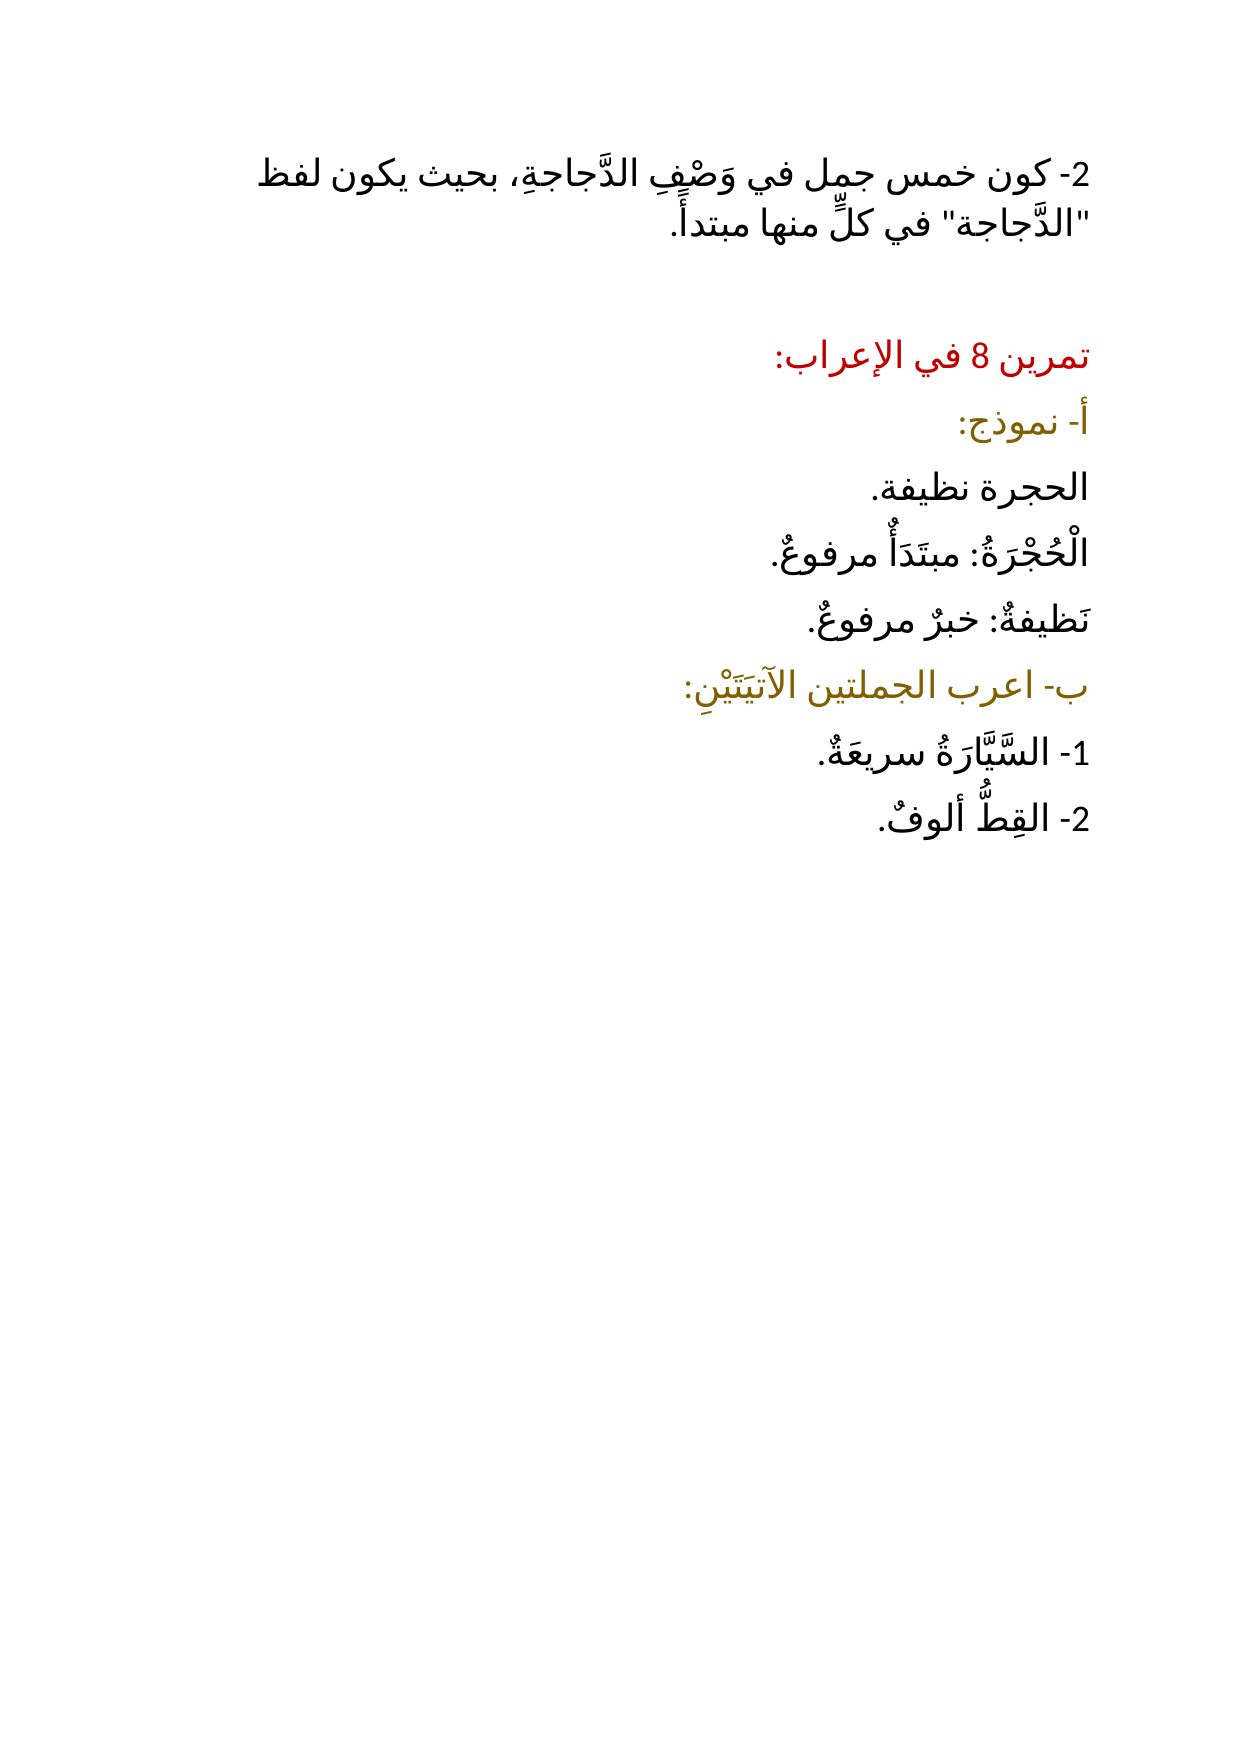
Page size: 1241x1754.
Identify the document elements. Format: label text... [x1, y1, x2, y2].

text أ- نموذج: [150, 398, 1090, 444]
text الحجرة نظيفة. [150, 464, 1090, 510]
text ب- اعرب الجملتين الآتيَتَيْنِ: [150, 662, 1090, 708]
text 1- السَّيَّارَةُ سريعَةٌ. [150, 729, 1090, 774]
text نَظيفةٌ: خبرٌ مرفوعٌ. [150, 596, 1090, 642]
text 2- القِطُّ ألوفٌ. [150, 795, 1090, 841]
text تمرين 8 في الإعراب: [150, 332, 1090, 378]
text الْحُجْرَةُ: مبتَدَأٌ مرفوعٌ. [150, 530, 1090, 576]
text 2- كون خمس جمل في وَصْفِ الدَّجاجةِ، بحيث يكون لفظ "الدَّجاجة" في كلٍّ منها مبتدأً. [150, 150, 1090, 245]
